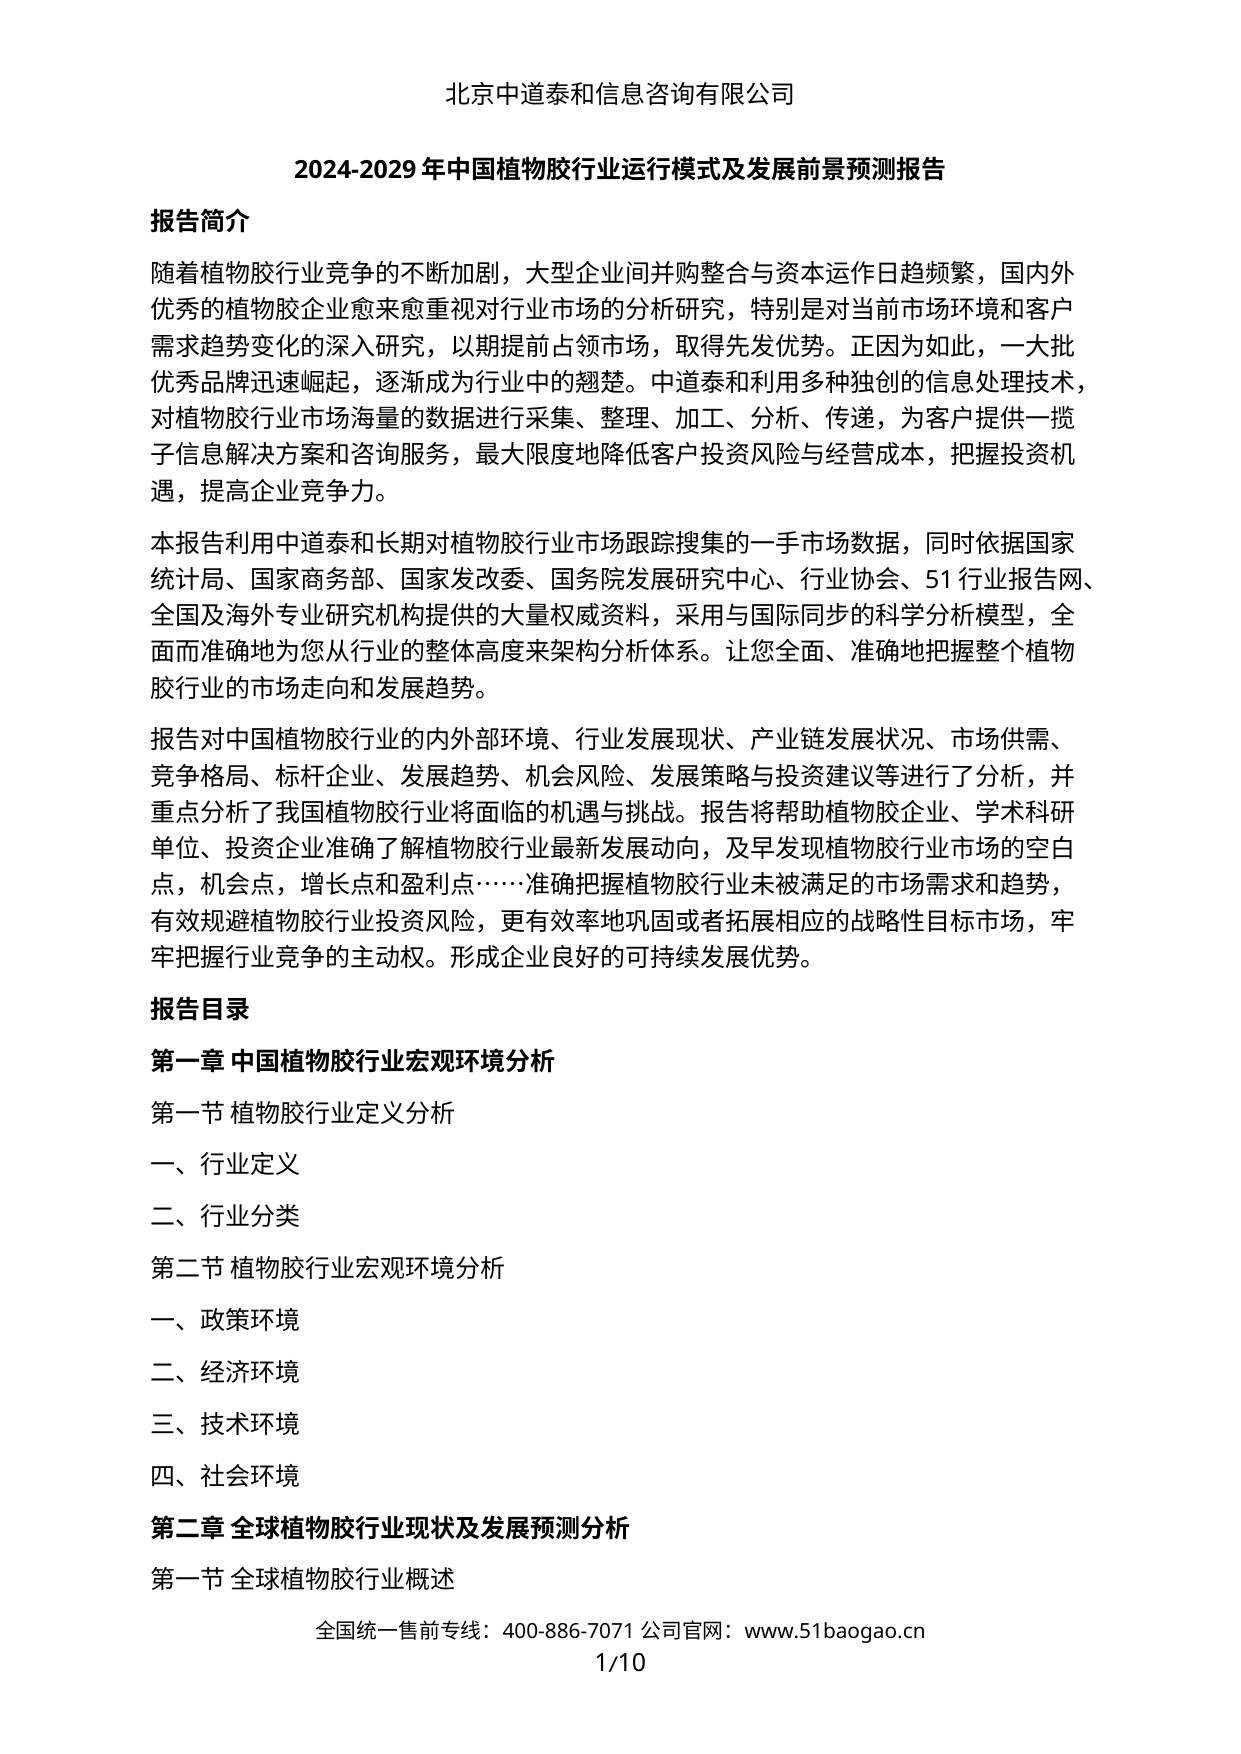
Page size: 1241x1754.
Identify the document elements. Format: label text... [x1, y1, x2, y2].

text 第一节 植物胶行业定义分析 [150, 1093, 1090, 1129]
text 四、社会环境 [150, 1456, 1090, 1492]
text 随着植物胶行业竞争的不断加剧，大型企业间并购整合与资本运作日趋频繁，国内外优秀的植物胶企业愈来愈重视对行业市场的分析研究，特别是对当前市场环境和客户需求趋势变化的深入研究，以期提前占领市场，取得先发优势。正因为如此，一大批优秀品牌迅速崛起，逐渐成为行业中的翘楚。中道泰和利用多种独创的信息处理技术，对植物胶行业市场海量的数据进行采集、整理、加工、分析、传递，为客户提供一揽子信息解决方案和咨询服务，最大限度地降低客户投资风险与经营成本，把握投资机遇，提高企业竞争力。 [150, 254, 1090, 507]
text 本报告利用中道泰和长期对植物胶行业市场跟踪搜集的一手市场数据，同时依据国家统计局、国家商务部、国家发改委、国务院发展研究中心、行业协会、51行业报告网、全国及海外专业研究机构提供的大量权威资料，采用与国际同步的科学分析模型，全面而准确地为您从行业的整体高度来架构分析体系。让您全面、准确地把握整个植物胶行业的市场走向和发展趋势。 [150, 523, 1090, 704]
text 报告目录 [150, 989, 1090, 1026]
text 报告简介 [150, 202, 1090, 238]
text 第二节 植物胶行业宏观环境分析 [150, 1249, 1090, 1285]
text 一、政策环境 [150, 1301, 1090, 1337]
text 第二章 全球植物胶行业现状及发展预测分析 [150, 1508, 1090, 1544]
text 报告对中国植物胶行业的内外部环境、行业发展现状、产业链发展状况、市场供需、竞争格局、标杆企业、发展趋势、机会风险、发展策略与投资建议等进行了分析，并重点分析了我国植物胶行业将面临的机遇与挑战。报告将帮助植物胶企业、学术科研单位、投资企业准确了解植物胶行业最新发展动向，及早发现植物胶行业市场的空白点，机会点，增长点和盈利点……准确把握植物胶行业未被满足的市场需求和趋势，有效规避植物胶行业投资风险，更有效率地巩固或者拓展相应的战略性目标市场，牢牢把握行业竞争的主动权。形成企业良好的可持续发展优势。 [150, 720, 1090, 974]
text 第一章 中国植物胶行业宏观环境分析 [150, 1041, 1090, 1077]
text 三、技术环境 [150, 1404, 1090, 1441]
text 二、经济环境 [150, 1352, 1090, 1389]
text 一、行业定义 [150, 1145, 1090, 1181]
text 二、行业分类 [150, 1197, 1090, 1233]
text 第一节 全球植物胶行业概述 [150, 1560, 1090, 1596]
text 2024-2029年中国植物胶行业运行模式及发展前景预测报告 [150, 150, 1090, 186]
